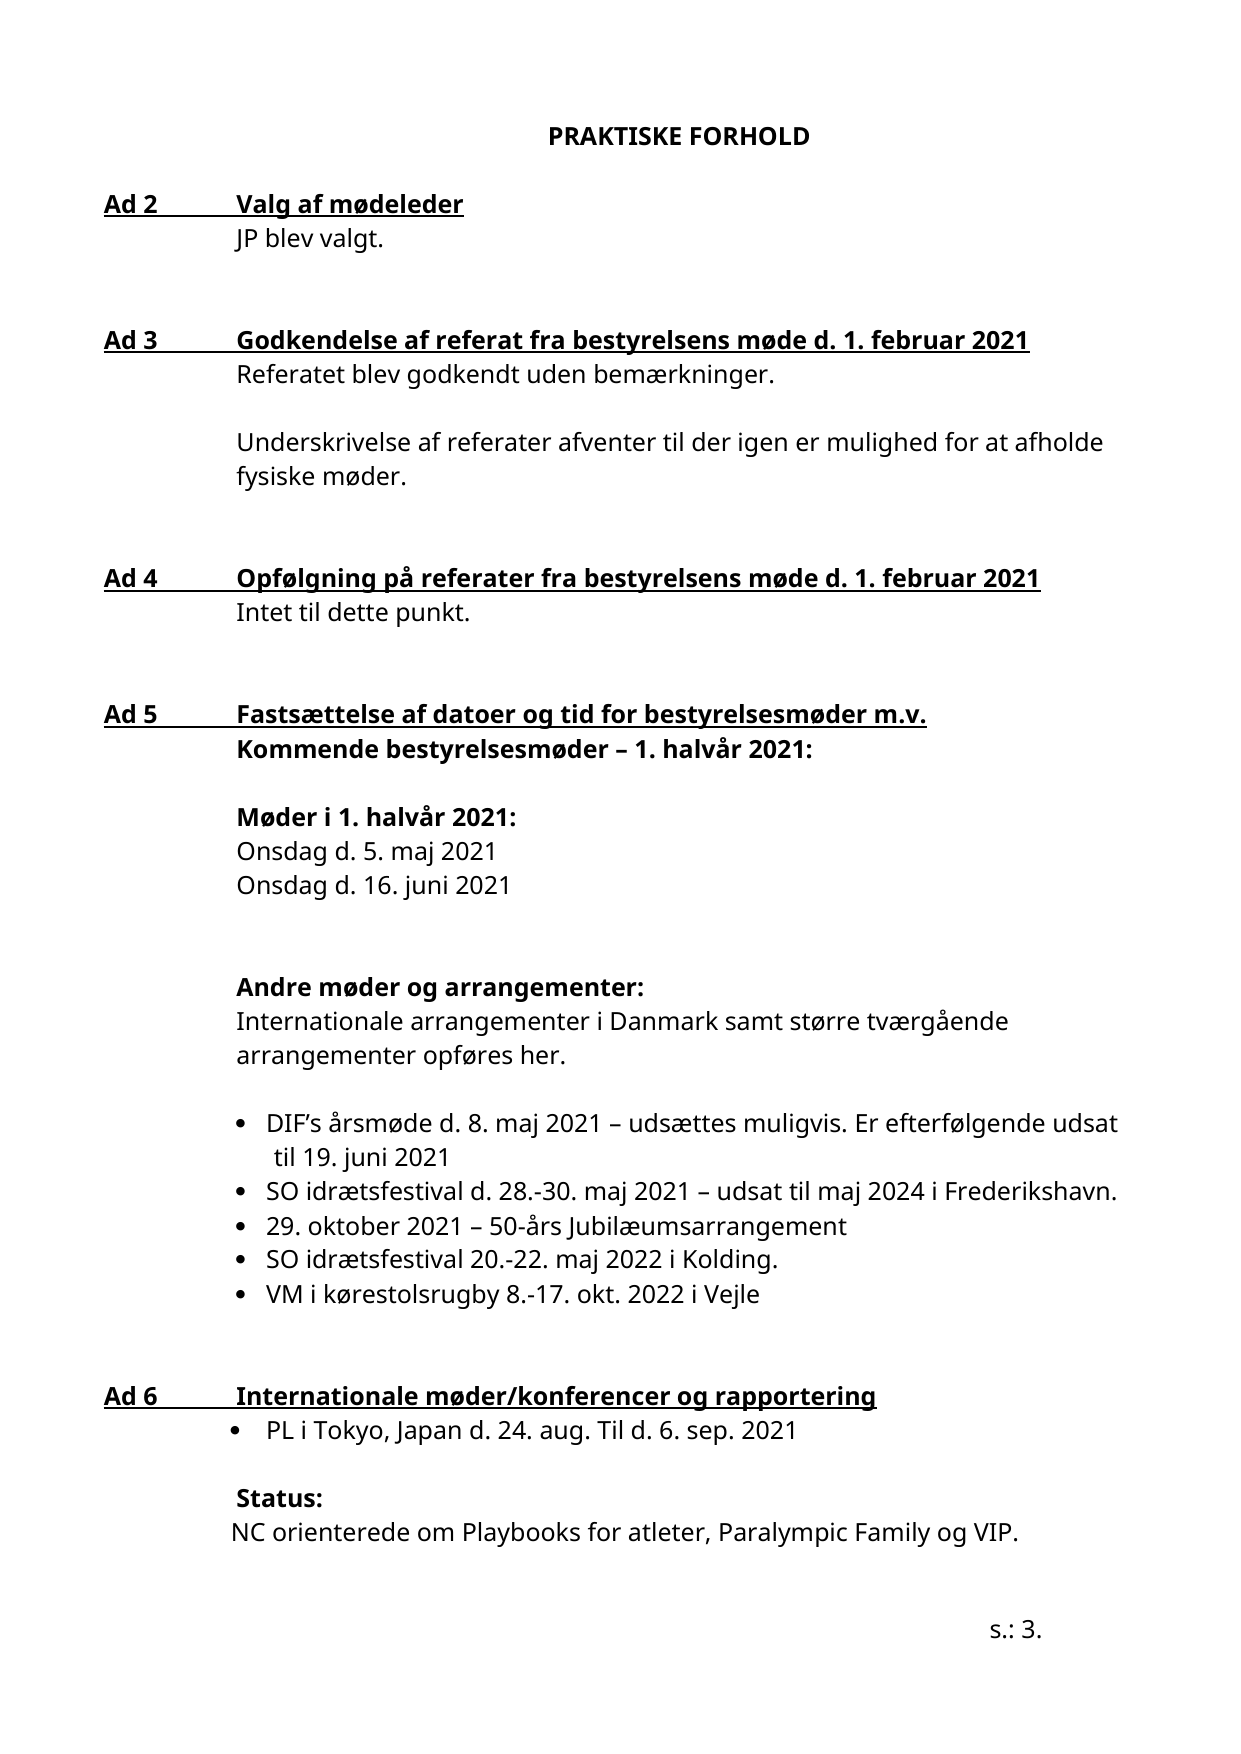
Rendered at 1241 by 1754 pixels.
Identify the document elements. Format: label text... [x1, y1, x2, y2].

subtitle PRAKTISKE FORHOLD [236, 118, 1122, 152]
subtitle Ad 2 Valg af mødeleder [103, 186, 1122, 220]
list SO idrætsfestival d. 28.-30. maj 2021 – udsat til maj 2024 i Frederikshavn. [236, 1174, 1122, 1208]
text Onsdag d. 5. maj 2021 [236, 833, 1122, 867]
subtitle Møder i 1. halvår 2021: [236, 799, 1122, 833]
subtitle Ad 3 Godkendelse af referat fra bestyrelsens møde d. 1. februar 2021 [103, 322, 1122, 357]
text JP blev valgt. [118, 220, 1122, 254]
text Referatet blev godkendt uden bemærkninger. [236, 357, 1122, 391]
list VM i kørestolsrugby 8.-17. okt. 2022 i Vejle [236, 1276, 1122, 1344]
text Intet til dette punkt. [236, 595, 1122, 629]
subtitle Ad 6 Internationale møder/konferencer og rapportering [103, 1378, 1122, 1412]
text Onsdag d. 16. juni 2021 [236, 867, 1122, 902]
subtitle Kommende bestyrelsesmøder – 1. halvår 2021: [236, 731, 1122, 765]
list DIF’s årsmøde d. 8. maj 2021 – udsættes muligvis. Er efterfølgende udsat til 19. juni 2021 [236, 1106, 1122, 1174]
text Underskrivelse af referater afventer til der igen er mulighed for at afholde fysiske møder. [236, 425, 1122, 493]
subtitle Ad 5 Fastsættelse af datoer og tid for bestyrelsesmøder m.v. [103, 697, 1122, 731]
list SO idrætsfestival 20.-22. maj 2022 i Kolding. [236, 1242, 1122, 1276]
subtitle Status: [236, 1481, 1122, 1515]
text NC orienterede om Playbooks for atleter, Paralympic Family og VIP. [231, 1515, 1122, 1549]
subtitle Andre møder og arrangementer: [236, 970, 1122, 1004]
text Internationale arrangementer i Danmark samt større tværgående arrangementer opføres her. [236, 1004, 1122, 1106]
list 29. oktober 2021 – 50-års Jubilæumsarrangement [236, 1208, 1122, 1242]
subtitle Ad 4 Opfølgning på referater fra bestyrelsens møde d. 1. februar 2021 [103, 561, 1122, 595]
list PL i Tokyo, Japan d. 24. aug. Til d. 6. sep. 2021 [231, 1412, 1122, 1447]
